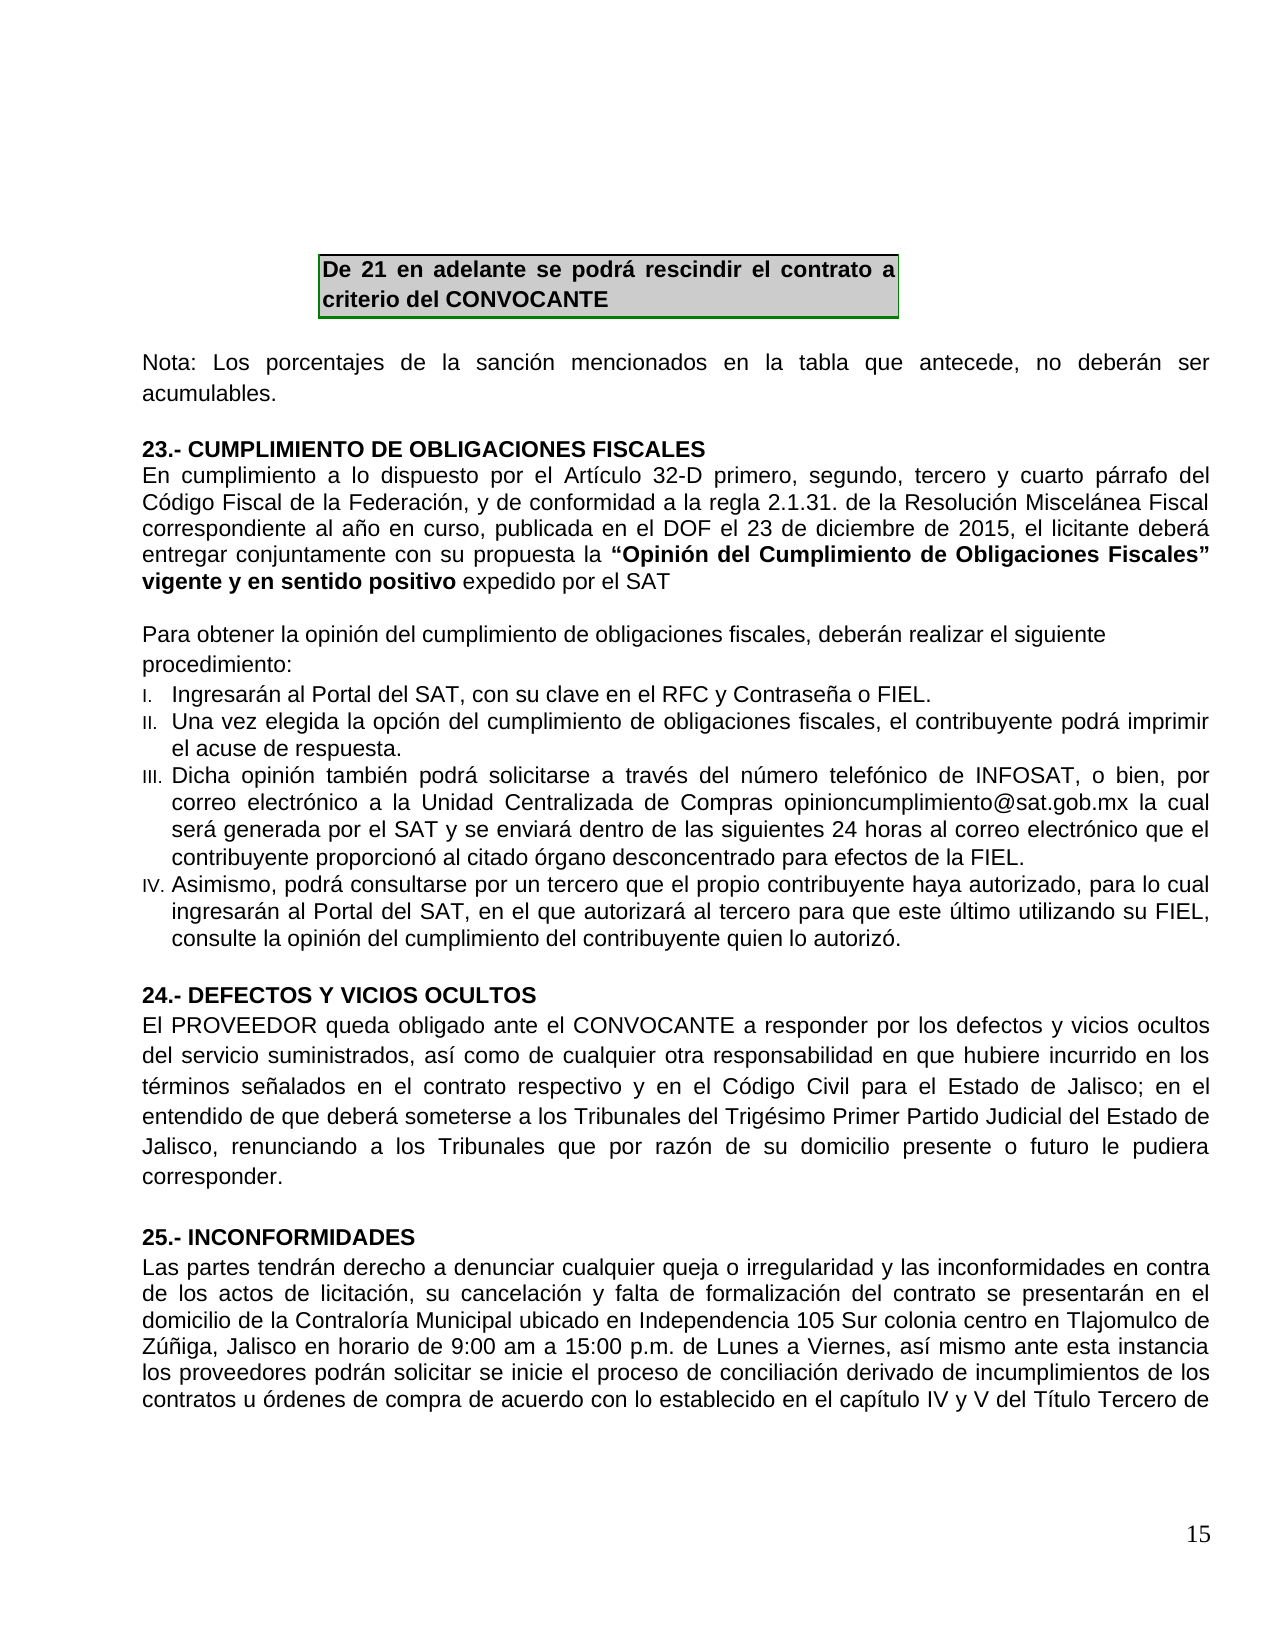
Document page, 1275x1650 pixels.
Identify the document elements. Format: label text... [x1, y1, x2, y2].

text El PROVEEDOR queda obligado ante el CONVOCANTE a responder por los defectos y vicios ocultos del servicio suministrados, así como de cualquier otra responsabilidad en que hubiere incurrido en los términos señalados en el contrato respectivo y en el Código Civil para el Estado de Jalisco; en el entendido de que deberá someterse a los Tribunales del Trigésimo Primer Partido Judicial del Estado de Jalisco, renunciando a los Tribunales que por razón de su domicilio presente o futuro le pudiera corresponder. [142, 1012, 1211, 1189]
list Una vez elegida la opción del cumplimiento de obligaciones fiscales, el contribuyente podrá imprimir el acuse de respuesta. [142, 708, 1211, 761]
text 24.- DEFECTOS Y VICIOS OCULTOS [142, 982, 1211, 1008]
list Asimismo, podrá consultarse por un tercero que el propio contribuyente haya autorizado, para lo cual ingresarán al Portal del SAT, en el que autorizará al tercero para que este último utilizando su FIEL, consulte la opinión del cumplimiento del contribuyente quien lo autorizó. [142, 871, 1211, 951]
text 25.- INCONFORMIDADES [142, 1224, 1211, 1250]
text Nota: Los porcentajes de la sanción mencionados en la tabla que antecede, no deberán ser acumulables. [142, 349, 1211, 406]
text Para obtener la opinión del cumplimiento de obligaciones fiscales, deberán realizar el siguiente procedimiento: [142, 621, 1211, 677]
list Ingresarán al Portal del SAT, con su clave en el RFC y Contraseña o FIEL. [142, 681, 1211, 707]
list Dicha opinión también podrá solicitarse a través del número telefónico de INFOSAT, o bien, por correo electrónico a la Unidad Centralizada de Compras opinioncumplimiento@sat.gob.mx la cual será generada por el SAT y se enviará dentro de las siguientes 24 horas al correo electrónico que el contribuyente proporcionó al citado órgano desconcentrado para efectos de la FIEL. [142, 762, 1211, 870]
table_cell De 21 en adelante se podrá rescindir el contrato a criterio del CONVOCANTE [320, 256, 898, 316]
text 23.- CUMPLIMIENTO DE OBLIGACIONES FISCALES [142, 436, 1211, 462]
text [142, 1254, 1211, 1412]
text En cumplimiento a lo dispuesto por el Artículo 32-D primero, segundo, tercero y cuarto párrafo del Código Fiscal de la Federación, y de conformidad a la regla 2.1.31. de la Resolución Miscelánea Fiscal correspondiente al año en curso, publicada en el DOF el 23 de diciembre de 2015, el licitante deberá entregar conjuntamente con su propuesta la “Opinión del Cumplimiento de Obligaciones Fiscales” vigente y en sentido positivo expedido por el SAT [142, 462, 1211, 594]
